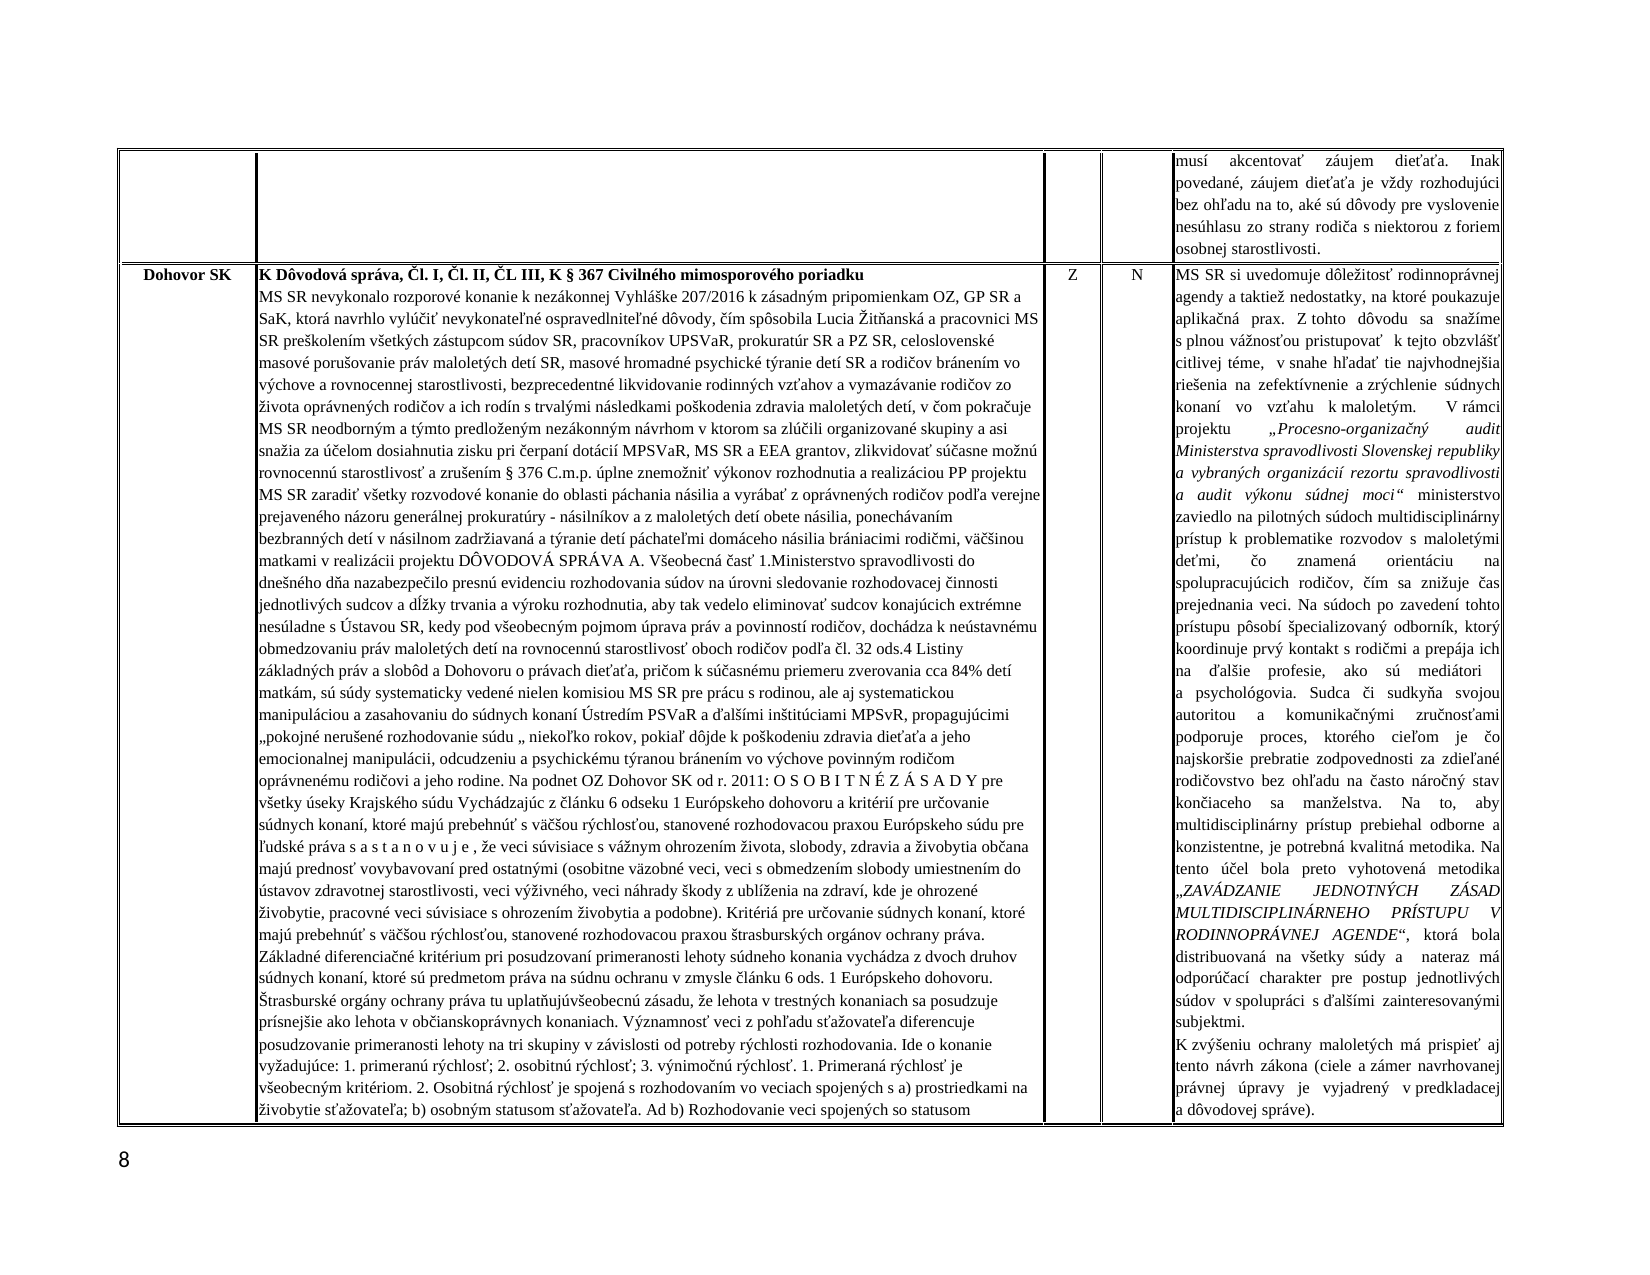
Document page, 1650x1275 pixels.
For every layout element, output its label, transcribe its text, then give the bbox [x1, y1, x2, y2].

table_cell Z [1044, 265, 1101, 1123]
table_cell COCHEM [120, 151, 256, 262]
table_cell N [1101, 149, 1173, 262]
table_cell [1173, 262, 1502, 1123]
table_cell Dohovor SK [118, 262, 256, 1123]
table_cell N [1101, 265, 1173, 1123]
table_cell Z [1044, 151, 1101, 262]
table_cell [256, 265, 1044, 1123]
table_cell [256, 149, 1044, 262]
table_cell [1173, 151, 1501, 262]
